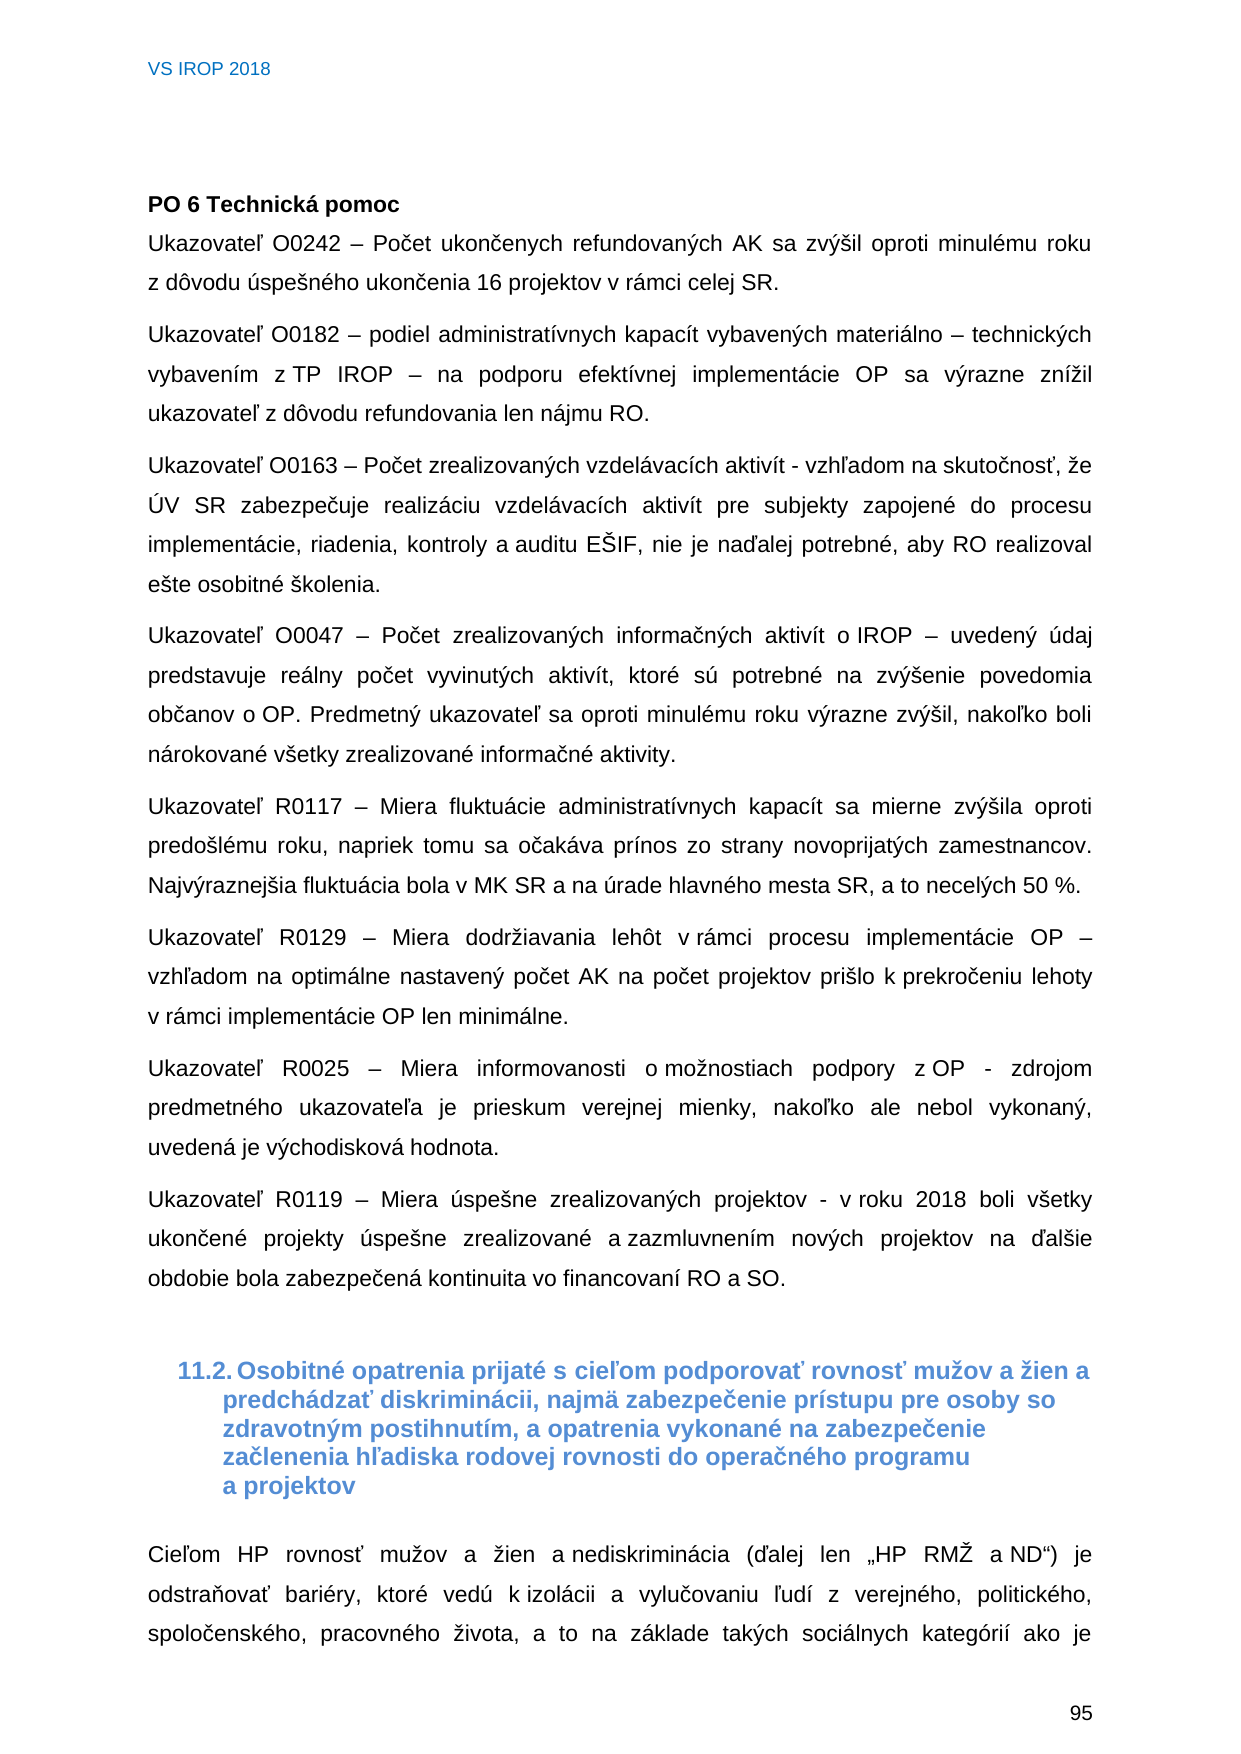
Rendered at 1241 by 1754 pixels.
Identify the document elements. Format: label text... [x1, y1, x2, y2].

text Ukazovateľ O0047 – Počet zrealizovaných informačných aktivít o IROP – uvedený údaj predstavuje reálny počet vyvinutých aktivít, ktoré sú potrebné na zvýšenie povedomia občanov o OP. Predmetný ukazovateľ sa oproti minulému roku výrazne zvýšil, nakoľko boli nárokované všetky zrealizované informačné aktivity. [148, 622, 1093, 767]
text Ukazovateľ O0182 – podiel administratívnych kapacít vybavených materiálno – technických vybavením z TP IROP – na podporu efektívnej implementácie OP sa výrazne znížil ukazovateľ z dôvodu refundovania len nájmu RO. [148, 321, 1093, 426]
text Ukazovateľ O0242 – Počet ukončenych refundovaných AK sa zvýšil oproti minulému roku z dôvodu úspešného ukončenia 16 projektov v rámci celej SR. [148, 230, 1093, 296]
text Ukazovateľ O0163 – Počet zrealizovaných vzdelávacích aktivít - vzhľadom na skutočnosť, že ÚV SR zabezpečuje realizáciu vzdelávacích aktivít pre subjekty zapojené do procesu implementácie, riadenia, kontroly a auditu EŠIF, nie je naďalej potrebné, aby RO realizoval ešte osobitné školenia. [148, 452, 1093, 597]
text PO 6 Technická pomoc [148, 191, 1093, 217]
text Ukazovateľ R0025 – Miera informovanosti o možnostiach podpory z OP - zdrojom predmetného ukazovateľa je prieskum verejnej mienky, nakoľko ale nebol vykonaný, uvedená je východisková hodnota. [148, 1055, 1093, 1160]
subtitle Osobitné opatrenia prijaté s cieľom podporovať rovnosť mužov a žien a predchádzať diskriminácii, najmä zabezpečenie prístupu pre osoby so zdravotným postihnutím, a opatrenia vykonané na zabezpečenie začlenenia hľadiska rodovej rovnosti do operačného programu a projektov [177, 1356, 1093, 1500]
text Ukazovateľ R0119 – Miera úspešne zrealizovaných projektov - v roku 2018 boli všetky ukončené projekty úspešne zrealizované a zazmluvnením nových projektov na ďalšie obdobie bola zabezpečená kontinuita vo financovaní RO a SO. [148, 1186, 1093, 1291]
text Ukazovateľ R0117 – Miera fluktuácie administratívnych kapacít sa mierne zvýšila oproti predošlému roku, napriek tomu sa očakáva prínos zo strany novoprijatých zamestnancov. Najvýraznejšia fluktuácia bola v MK SR a na úrade hlavného mesta SR, a to necelých 50 %. [148, 793, 1093, 898]
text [148, 1541, 1093, 1646]
text Ukazovateľ R0129 – Miera dodržiavania lehôt v rámci procesu implementácie OP – vzhľadom na optimálne nastavený počet AK na počet projektov prišlo k prekročeniu lehoty v rámci implementácie OP len minimálne. [148, 924, 1093, 1029]
